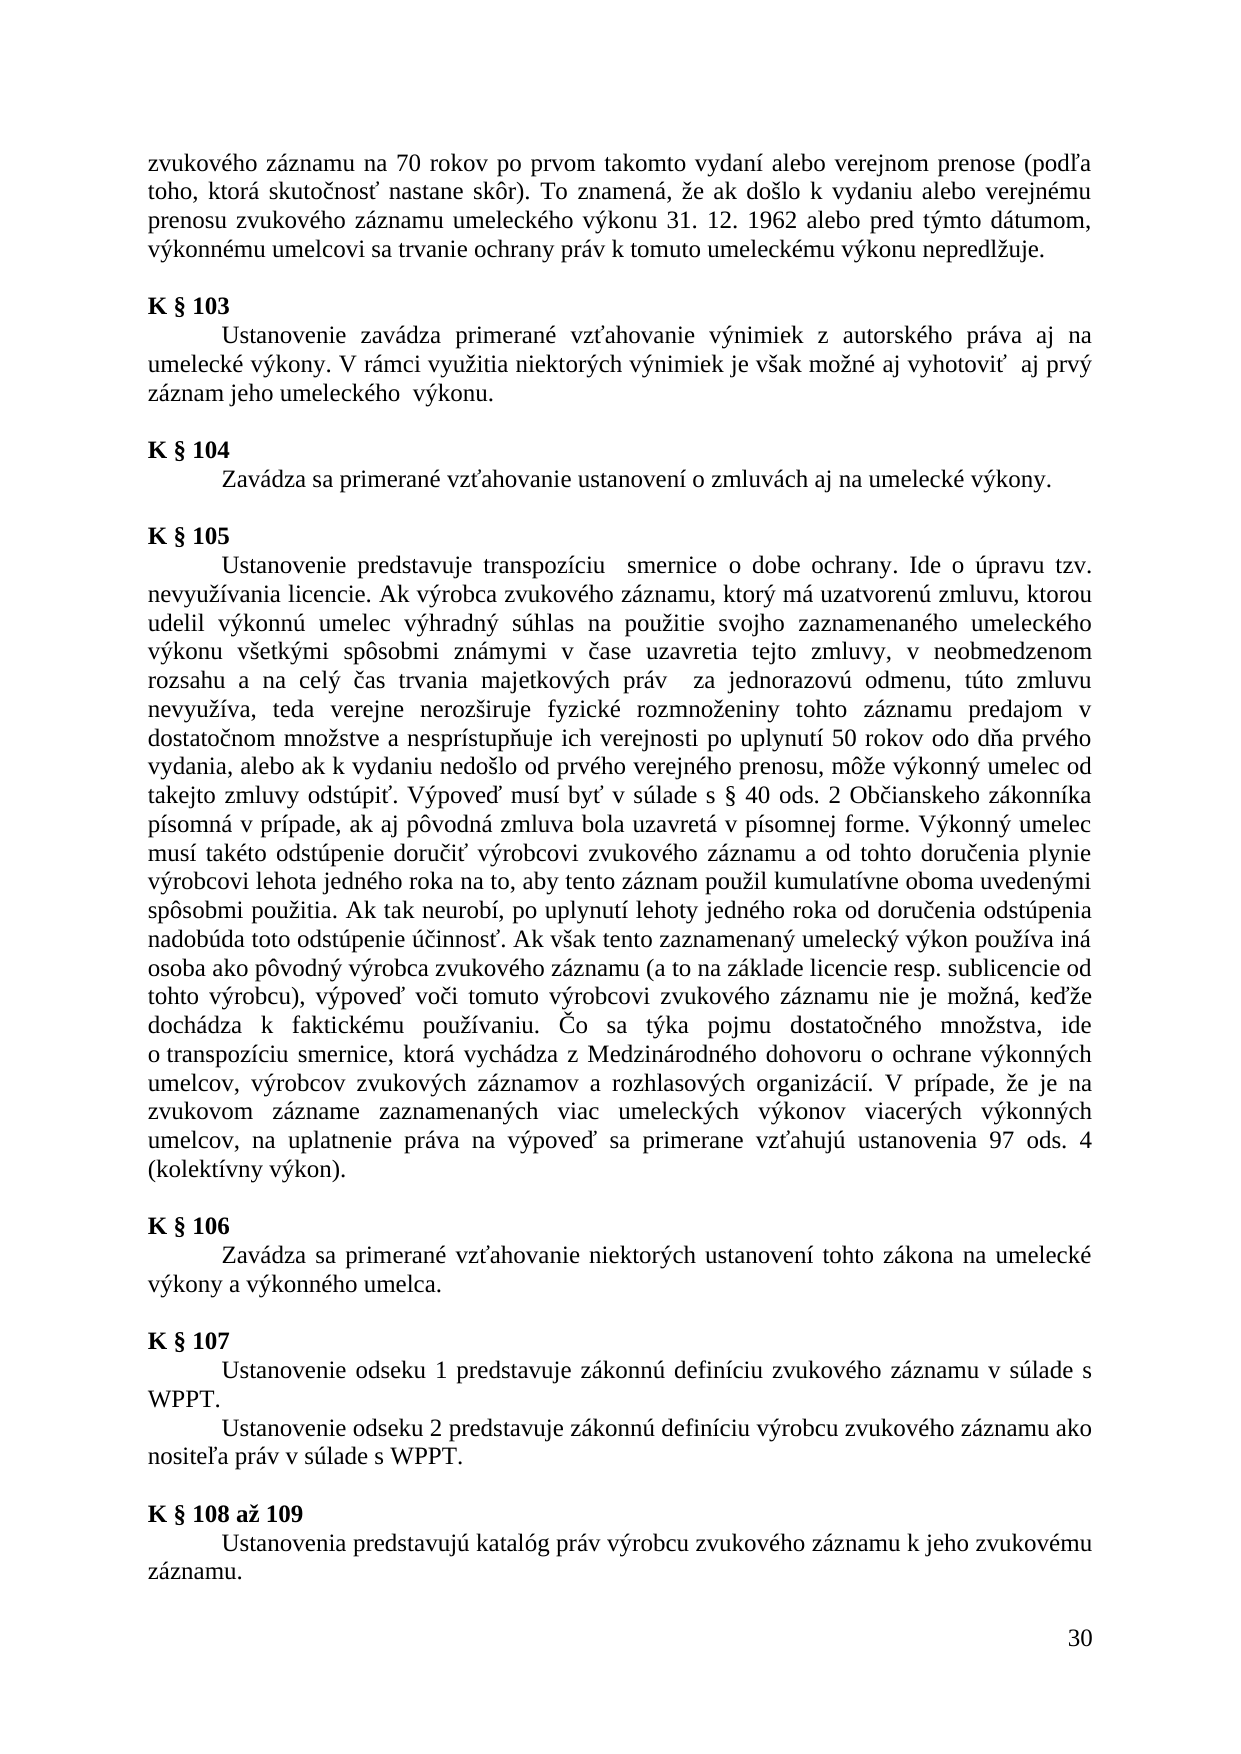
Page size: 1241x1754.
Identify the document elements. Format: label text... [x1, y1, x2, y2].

text Ustanovenie odseku 1 predstavuje zákonnú definíciu zvukového záznamu v súlade s WPPT. [148, 1355, 1093, 1413]
text Ustanovenie odseku 2 predstavuje zákonnú definíciu výrobcu zvukového záznamu ako nositeľa práv v súlade s WPPT. [148, 1413, 1093, 1470]
text K § 108 až 109 [148, 1499, 1093, 1528]
text K § 104 [148, 435, 1093, 464]
text Zavádza sa primerané vzťahovanie ustanovení o zmluvách aj na umelecké výkony. [148, 464, 1093, 493]
text K § 106 [148, 1211, 1093, 1240]
text K § 105 [148, 521, 1093, 550]
text Ustanovenia predstavujú katalóg práv výrobcu zvukového záznamu k jeho zvukovému záznamu. [148, 1528, 1093, 1585]
text Ustanovenie zavádza primerané vzťahovanie výnimiek z autorského práva aj na umelecké výkony. V rámci využitia niektorých výnimiek je však možné aj vyhotoviť aj prvý záznam jeho umeleckého výkonu. [148, 320, 1093, 406]
text K § 107 [148, 1326, 1093, 1355]
text K § 103 [148, 291, 1093, 320]
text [148, 148, 1093, 263]
text Ustanovenie predstavuje transpozíciu smernice o dobe ochrany. Ide o úpravu tzv. nevyužívania licencie. Ak výrobca zvukového záznamu, ktorý má uzatvorenú zmluvu, ktorou udelil výkonnú umelec výhradný súhlas na použitie svojho zaznamenaného umeleckého výkonu všetkými spôsobmi známymi v čase uzavretia tejto zmluvy, v neobmedzenom rozsahu a na celý čas trvania majetkových práv za jednorazovú odmenu, túto zmluvu nevyužíva, teda verejne nerozširuje fyzické rozmnoženiny tohto záznamu predajom v dostatočnom množstve a nesprístupňuje ich verejnosti po uplynutí 50 rokov odo dňa prvého vydania, alebo ak k vydaniu nedošlo od prvého verejného prenosu, môže výkonný umelec od takejto zmluvy odstúpiť. Výpoveď musí byť v súlade s § 40 ods. 2 Občianskeho zákonníka písomná v prípade, ak aj pôvodná zmluva bola uzavretá v písomnej forme. Výkonný umelec musí takéto odstúpenie doručiť výrobcovi zvukového záznamu a od tohto doručenia plynie výrobcovi lehota jedného roka na to, aby tento záznam použil kumulatívne oboma uvedenými spôsobmi použitia. Ak tak neurobí, po uplynutí lehoty jedného roka od doručenia odstúpenia nadobúda toto odstúpenie účinnosť. Ak však tento zaznamenaný umelecký výkon používa iná osoba ako pôvodný výrobca zvukového záznamu (a to na základe licencie resp. sublicencie od tohto výrobcu), výpoveď voči tomuto výrobcovi zvukového záznamu nie je možná, keďže dochádza k faktickému používaniu. Čo sa týka pojmu dostatočného množstva, ide o transpozíciu smernice, ktorá vychádza z Medzinárodného dohovoru o ochrane výkonných umelcov, výrobcov zvukových záznamov a rozhlasových organizácií. V prípade, že je na zvukovom zázname zaznamenaných viac umeleckých výkonov viacerých výkonných umelcov, na uplatnenie práva na výpoveď sa primerane vzťahujú ustanovenia 97 ods. 4 (kolektívny výkon). [148, 550, 1093, 1183]
text Zavádza sa primerané vzťahovanie niektorých ustanovení tohto zákona na umelecké výkony a výkonného umelca. [148, 1240, 1093, 1298]
